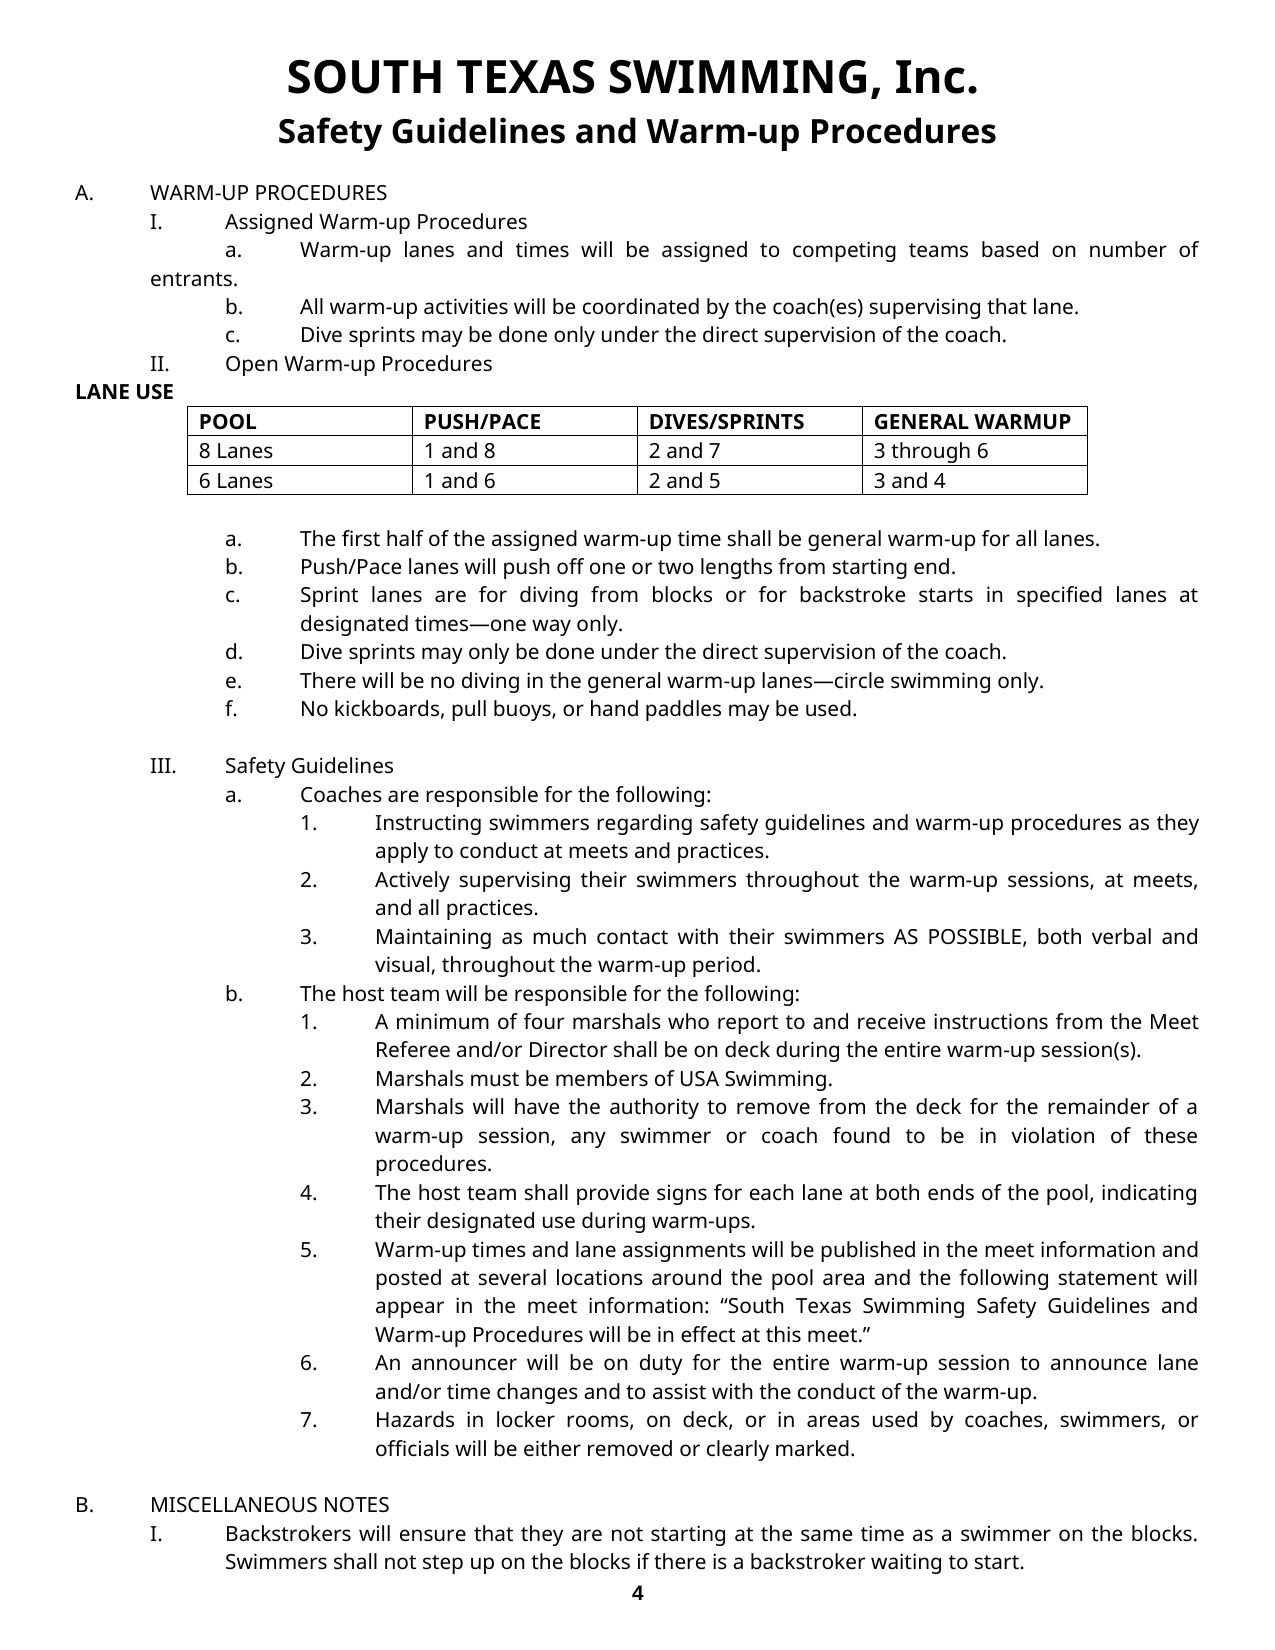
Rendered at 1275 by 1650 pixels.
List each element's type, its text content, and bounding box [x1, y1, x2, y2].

text 7. Hazards in locker rooms, on deck, or in areas used by coaches, swimmers, or officials will be either removed or clearly marked. [300, 1405, 1200, 1462]
table_cell 1 and 6 [413, 466, 637, 494]
table_cell 3 through 6 [863, 436, 1087, 465]
text A. WARM-UP PROCEDURES [75, 178, 1200, 207]
text 3. Marshals will have the authority to remove from the deck for the remainder of a warm-up session, any swimmer or coach found to be in violation of these procedures. [300, 1092, 1200, 1178]
table_cell 1 and 8 [413, 436, 637, 465]
text 1. Instructing swimmers regarding safety guidelines and warm-up procedures as they apply to conduct at meets and practices. [300, 808, 1200, 865]
text I. Backstrokers will ensure that they are not starting at the same time as a swimmer on the blocks. Swimmers shall not step up on the blocks if there is a backstroker waiting to start. [150, 1519, 1200, 1576]
text III. Safety Guidelines [75, 751, 1200, 780]
text b. The host team will be responsible for the following: [150, 979, 1200, 1007]
text b. All warm-up activities will be coordinated by the coach(es) supervising that lane. [150, 292, 1200, 321]
table_cell 8 Lanes [188, 436, 412, 465]
text Safety Guidelines and Warm-up Procedures [75, 107, 1200, 153]
table_cell 2 and 7 [638, 436, 862, 465]
text B. MISCELLANEOUS NOTES [75, 1491, 1200, 1519]
text a. Coaches are responsible for the following: [150, 780, 1200, 808]
text 2. Marshals must be members of USA Swimming. [225, 1064, 1200, 1092]
text 1. A minimum of four marshals who report to and receive instructions from the Meet Referee and/or Director shall be on deck during the entire warm-up session(s). [300, 1007, 1200, 1064]
text 3. Maintaining as much contact with their swimmers AS POSSIBLE, both verbal and visual, throughout the warm-up period. [300, 922, 1200, 979]
table_cell 3 and 4 [863, 466, 1087, 494]
text b. Push/Pace lanes will push off one or two lengths from starting end. [150, 552, 1200, 581]
text f. No kickboards, pull buoys, or hand paddles may be used. [150, 694, 1200, 723]
text c. Dive sprints may be done only under the direct supervision of the coach. [150, 321, 1200, 349]
table_header PUSH/PACE [413, 407, 637, 435]
text 2. Actively supervising their swimmers throughout the warm-up sessions, at meets, and all practices. [300, 865, 1200, 922]
text a. Warm-up lanes and times will be assigned to competing teams based on number of entrants. [150, 235, 1200, 292]
table_header POOL [188, 407, 412, 435]
text 4. The host team shall provide signs for each lane at both ends of the pool, indicating their designated use during warm-ups. [300, 1178, 1200, 1235]
table_header DIVES/SPRINTS [638, 407, 862, 435]
table_cell 6 Lanes [188, 466, 412, 494]
text LANE USE [75, 377, 1200, 406]
table_header GENERAL WARMUP [863, 407, 1087, 435]
text e. There will be no diving in the general warm-up lanes—circle swimming only. [150, 666, 1200, 694]
text c. Sprint lanes are for diving from blocks or for backstroke starts in specified lanes at designated times—one way only. [225, 581, 1200, 637]
text 5. Warm-up times and lane assignments will be published in the meet information and posted at several locations around the pool area and the following statement will appear in the meet information: “South Texas Swimming Safety Guidelines and Warm-up Procedures will be in effect at this meet.” [300, 1235, 1200, 1348]
text II. Open Warm-up Procedures [75, 349, 1200, 377]
text 6. An announcer will be on duty for the entire warm-up session to announce lane and/or time changes and to assist with the conduct of the warm-up. [300, 1348, 1200, 1405]
text SOUTH TEXAS SWIMMING, Inc. [66, 45, 1200, 107]
table_cell 2 and 5 [638, 466, 862, 494]
text a. The first half of the assigned warm-up time shall be general warm-up for all lanes. [150, 524, 1200, 552]
text d. Dive sprints may only be done under the direct supervision of the coach. [225, 637, 1200, 666]
text I. Assigned Warm-up Procedures [75, 207, 1200, 235]
